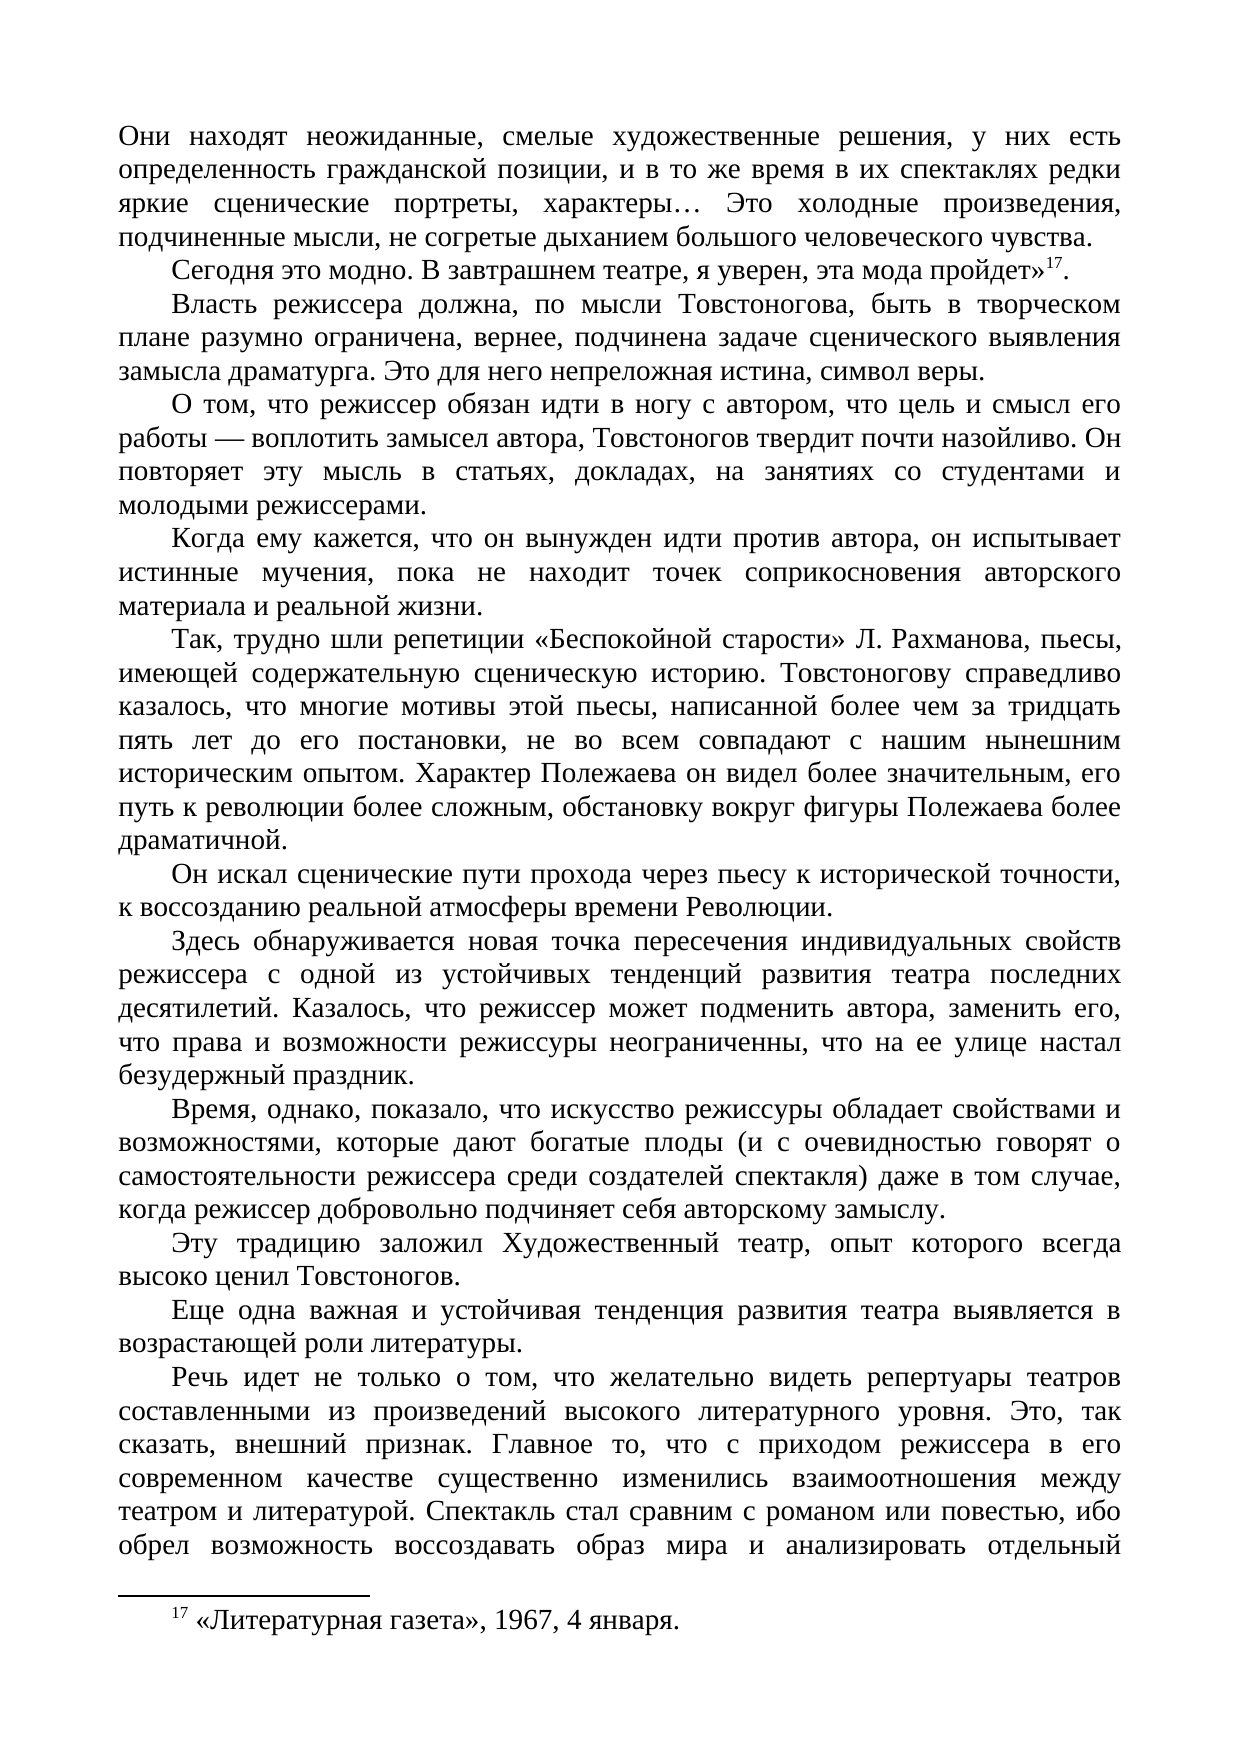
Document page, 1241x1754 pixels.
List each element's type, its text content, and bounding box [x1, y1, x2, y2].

text Так, трудно шли репетиции «Беспокойной старости» Л. Рахманова, пьесы, имеющей содержательную сценическую историю. Товстоногову справедливо казалось, что многие мотивы этой пьесы, написанной более чем за тридцать пять лет до его постановки, не во всем совпадают с нашим нынешним {18} историческим опытом. Характер Полежаева он видел более значительным, его путь к революции более сложным, обстановку вокруг фигуры Полежаева более драматичной. [118, 621, 1122, 856]
text Здесь обнаруживается новая точка пересечения индивидуальных свойств режиссера с одной из устойчивых тенденций развития театра последних десятилетий. Казалось, что режиссер может подменить автора, заменить его, что права и возможности режиссуры неограниченны, что на ее улице настал безудержный праздник. [118, 923, 1122, 1091]
text Эту традицию заложил Художественный театр, опыт которого всегда высоко ценил Товстоногов. [118, 1225, 1122, 1292]
text Еще одна важная и устойчивая тенденция развития театра выявляется в возрастающей роли литературы. [118, 1292, 1122, 1359]
text Власть режиссера должна, по мысли Товстоногова, быть в творческом плане разумно ограничена, вернее, подчинена задаче сценического выявления замысла драматурга. Это для него непреложная истина, символ веры. [118, 286, 1122, 386]
text Сегодня это модно. В завтрашнем театре, я уверен, эта мода пройдет». [118, 252, 1122, 286]
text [118, 118, 1122, 252]
text Когда ему кажется, что он вынужден идти против автора, он испытывает истинные мучения, пока не находит точек соприкосновения авторского материала и реальной жизни. [118, 521, 1122, 621]
text О том, что режиссер обязан идти в ногу с автором, что цель и смысл его работы — воплотить замысел автора, Товстоногов твердит почти назойливо. Он повторяет эту мысль в статьях, докладах, на занятиях со студентами и молодыми режиссерами. [118, 386, 1122, 521]
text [118, 1359, 1122, 1560]
text Время, однако, показало, что искусство режиссуры обладает свойствами и возможностями, которые дают богатые плоды (и с очевидностью говорят о самостоятельности режиссера среди создателей спектакля) даже в том случае, когда режиссер добровольно подчиняет себя авторскому замыслу. [118, 1091, 1122, 1225]
text Он искал сценические пути прохода через пьесу к исторической точности, к воссозданию реальной атмосферы времени Революции. [118, 856, 1122, 923]
